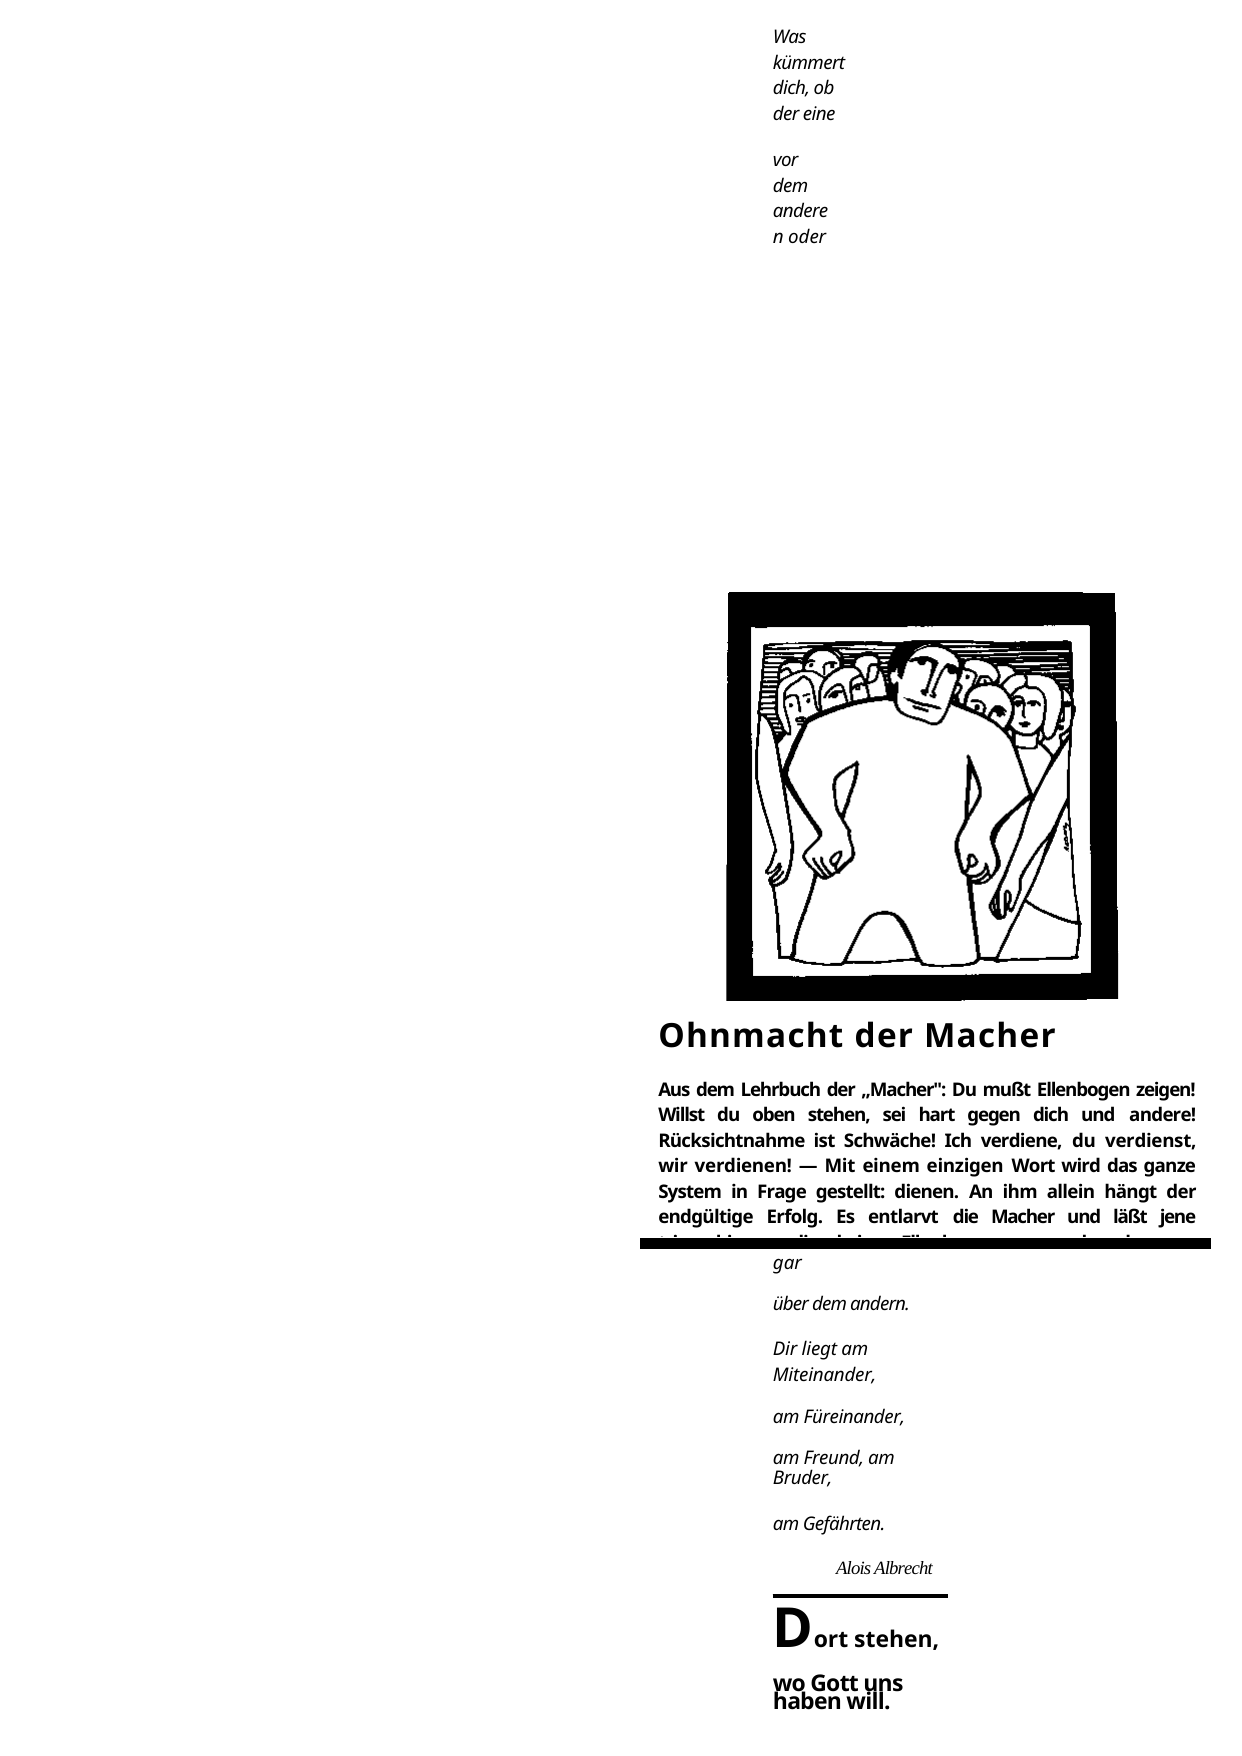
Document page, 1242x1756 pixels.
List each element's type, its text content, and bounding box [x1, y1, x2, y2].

text Was kümmert dich, ob der eine [773, 23, 858, 126]
text Dir liegt am Miteinander, [773, 1336, 948, 1387]
text am Gefährten. [773, 1511, 948, 1536]
picture [726, 592, 773, 1001]
text vor dem anderen oder gar [773, 1249, 836, 1275]
text über dem andern. [773, 1296, 948, 1315]
picture [836, 592, 1119, 1001]
text wo Gott uns haben will. [773, 1676, 948, 1713]
text am Freund, am Bruder, [773, 1448, 948, 1490]
text Dort stehen, [773, 1598, 948, 1656]
text vor dem anderen oder gar [773, 146, 836, 1238]
text Alois Albrecht [773, 1557, 933, 1579]
text am Füreinander, [773, 1407, 948, 1427]
